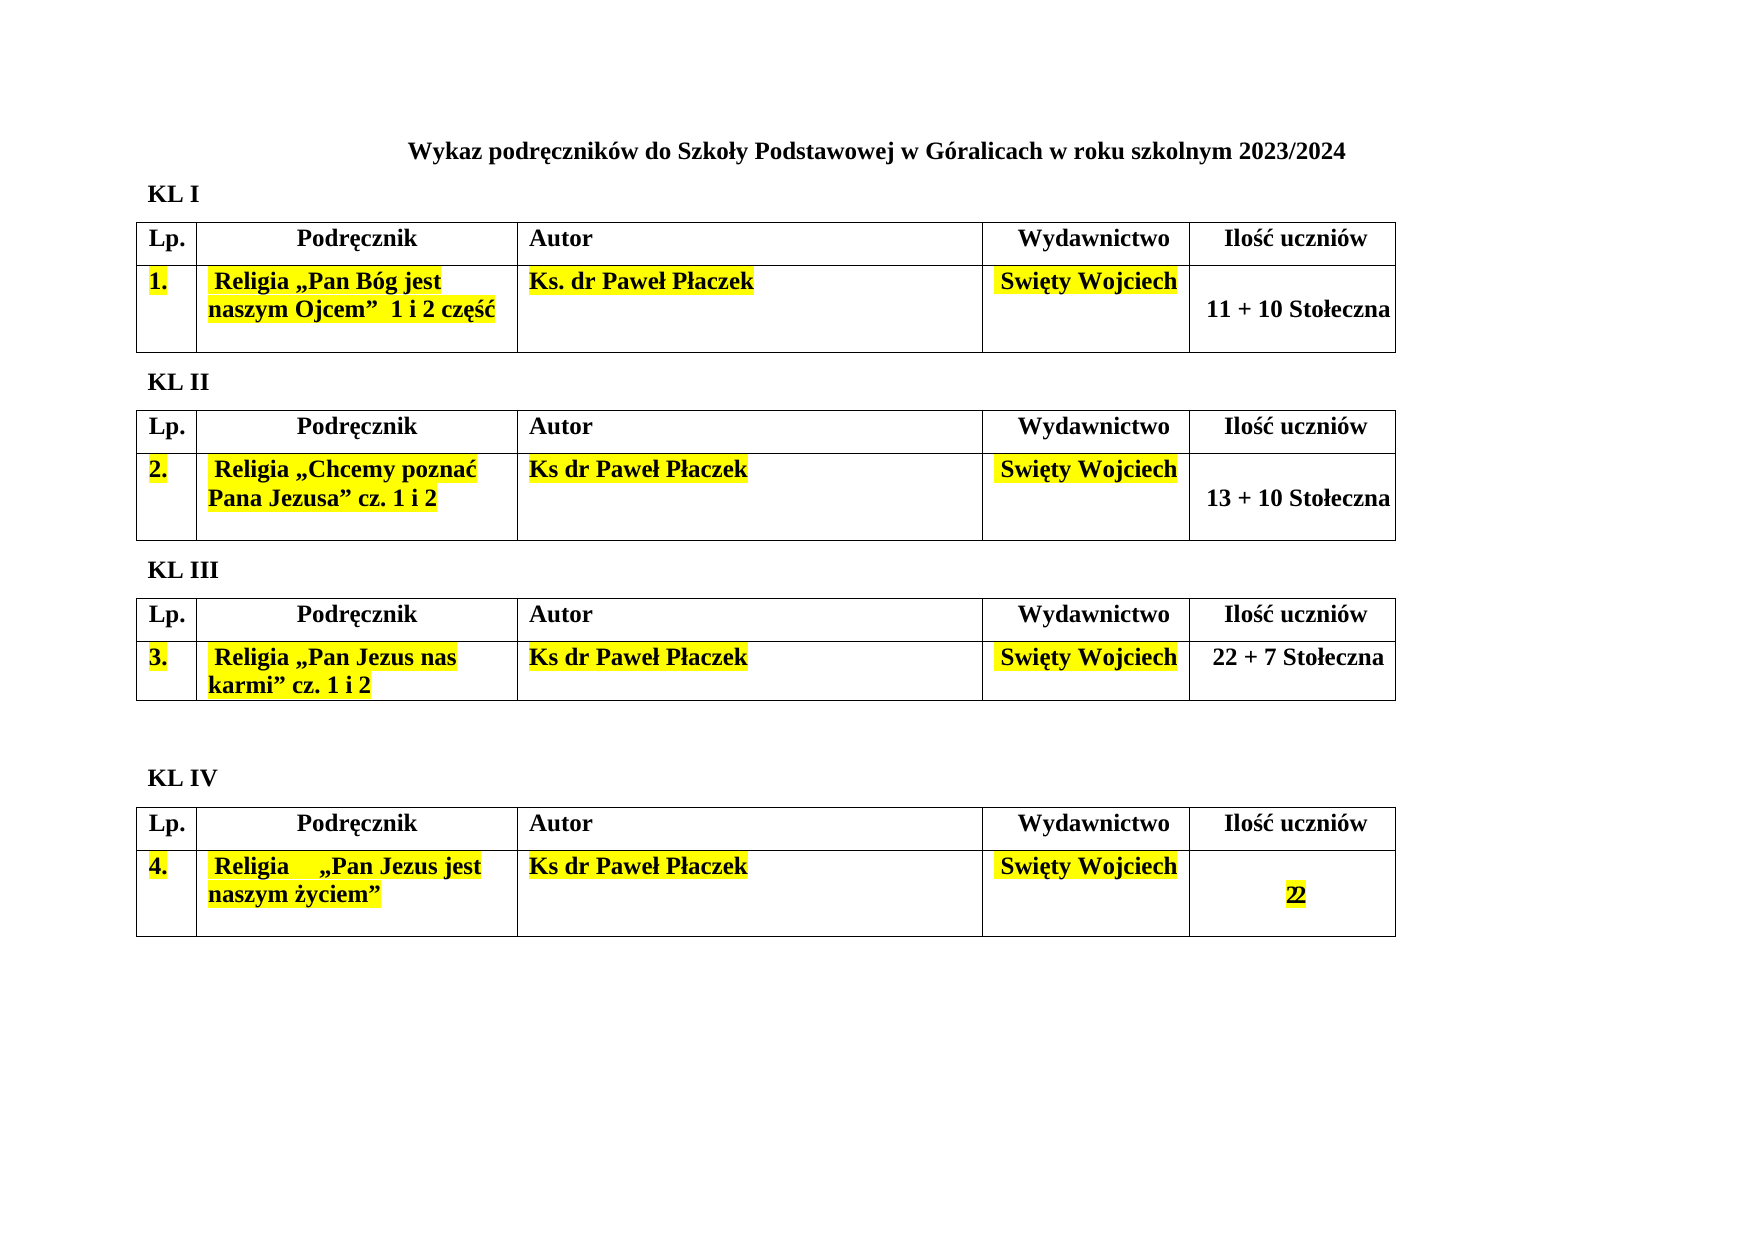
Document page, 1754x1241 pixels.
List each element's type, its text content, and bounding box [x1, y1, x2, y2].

table_header Lp. [137, 223, 196, 265]
table_cell Swięty Wojciech [983, 642, 1189, 699]
table_cell Ks dr Paweł Płaczek [518, 851, 982, 936]
table_cell Religia „Pan Bóg jest naszym Ojcem” 1 i 2 część [197, 266, 517, 352]
table_header Lp. [137, 411, 196, 453]
table_header Ilość uczniów [1190, 223, 1395, 265]
table_header Podręcznik [197, 599, 517, 641]
table_header Podręcznik [197, 808, 517, 850]
text KL II [147, 367, 1577, 396]
table_header Wydawnictwo [983, 808, 1189, 850]
table_cell Religia „Pan Jezus jest naszym życiem” [197, 851, 517, 936]
table_header Autor [518, 411, 982, 453]
table_header Wydawnictwo [983, 411, 1189, 453]
table_header Lp. [137, 599, 196, 641]
text KL IV [147, 763, 1577, 792]
table_header Ilość uczniów [1190, 411, 1395, 453]
table_cell 1. [137, 266, 196, 352]
table_cell Ks dr Paweł Płaczek [518, 454, 982, 539]
table_header Ilość uczniów [1190, 599, 1395, 641]
table_header Autor [518, 223, 982, 265]
table_header Ilość uczniów [1190, 808, 1395, 850]
table_header Autor [518, 808, 982, 850]
table_cell 11 + 10 Stołeczna [1190, 266, 1395, 352]
table_cell Ks. dr Paweł Płaczek [518, 266, 982, 352]
table_cell 22 + 7 Stołeczna [1190, 642, 1395, 699]
text KL I [147, 179, 1577, 208]
table_cell Swięty Wojciech [983, 454, 1189, 539]
table_header Lp. [137, 808, 196, 850]
table_header Podręcznik [197, 411, 517, 453]
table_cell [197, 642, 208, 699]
table_header Autor [518, 599, 982, 641]
table_cell Ks dr Paweł Płaczek [518, 642, 982, 699]
table_cell 13 + 10 Stołeczna [1190, 454, 1395, 539]
table_cell Religia „Pan Jezus nas karmi” cz. 1 i 2 [371, 642, 517, 699]
text Wykaz podręczników do Szkoły Podstawowej w Góralicach w roku szkolnym 2023/2024 [407, 136, 1577, 164]
table_header Wydawnictwo [983, 223, 1189, 265]
table_cell Religia „Chcemy poznać Pana Jezusa” cz. 1 i 2 [197, 454, 517, 539]
table_cell Swięty Wojciech [983, 266, 1189, 352]
table_cell 2. [137, 454, 196, 539]
table_cell Swięty Wojciech [983, 851, 1189, 936]
table_cell 22 [1190, 851, 1395, 936]
text KL III [147, 555, 1577, 584]
table_header Podręcznik [197, 223, 517, 265]
table_cell 3. [137, 642, 196, 699]
table_cell 4. [137, 851, 196, 936]
table_header Wydawnictwo [983, 599, 1189, 641]
